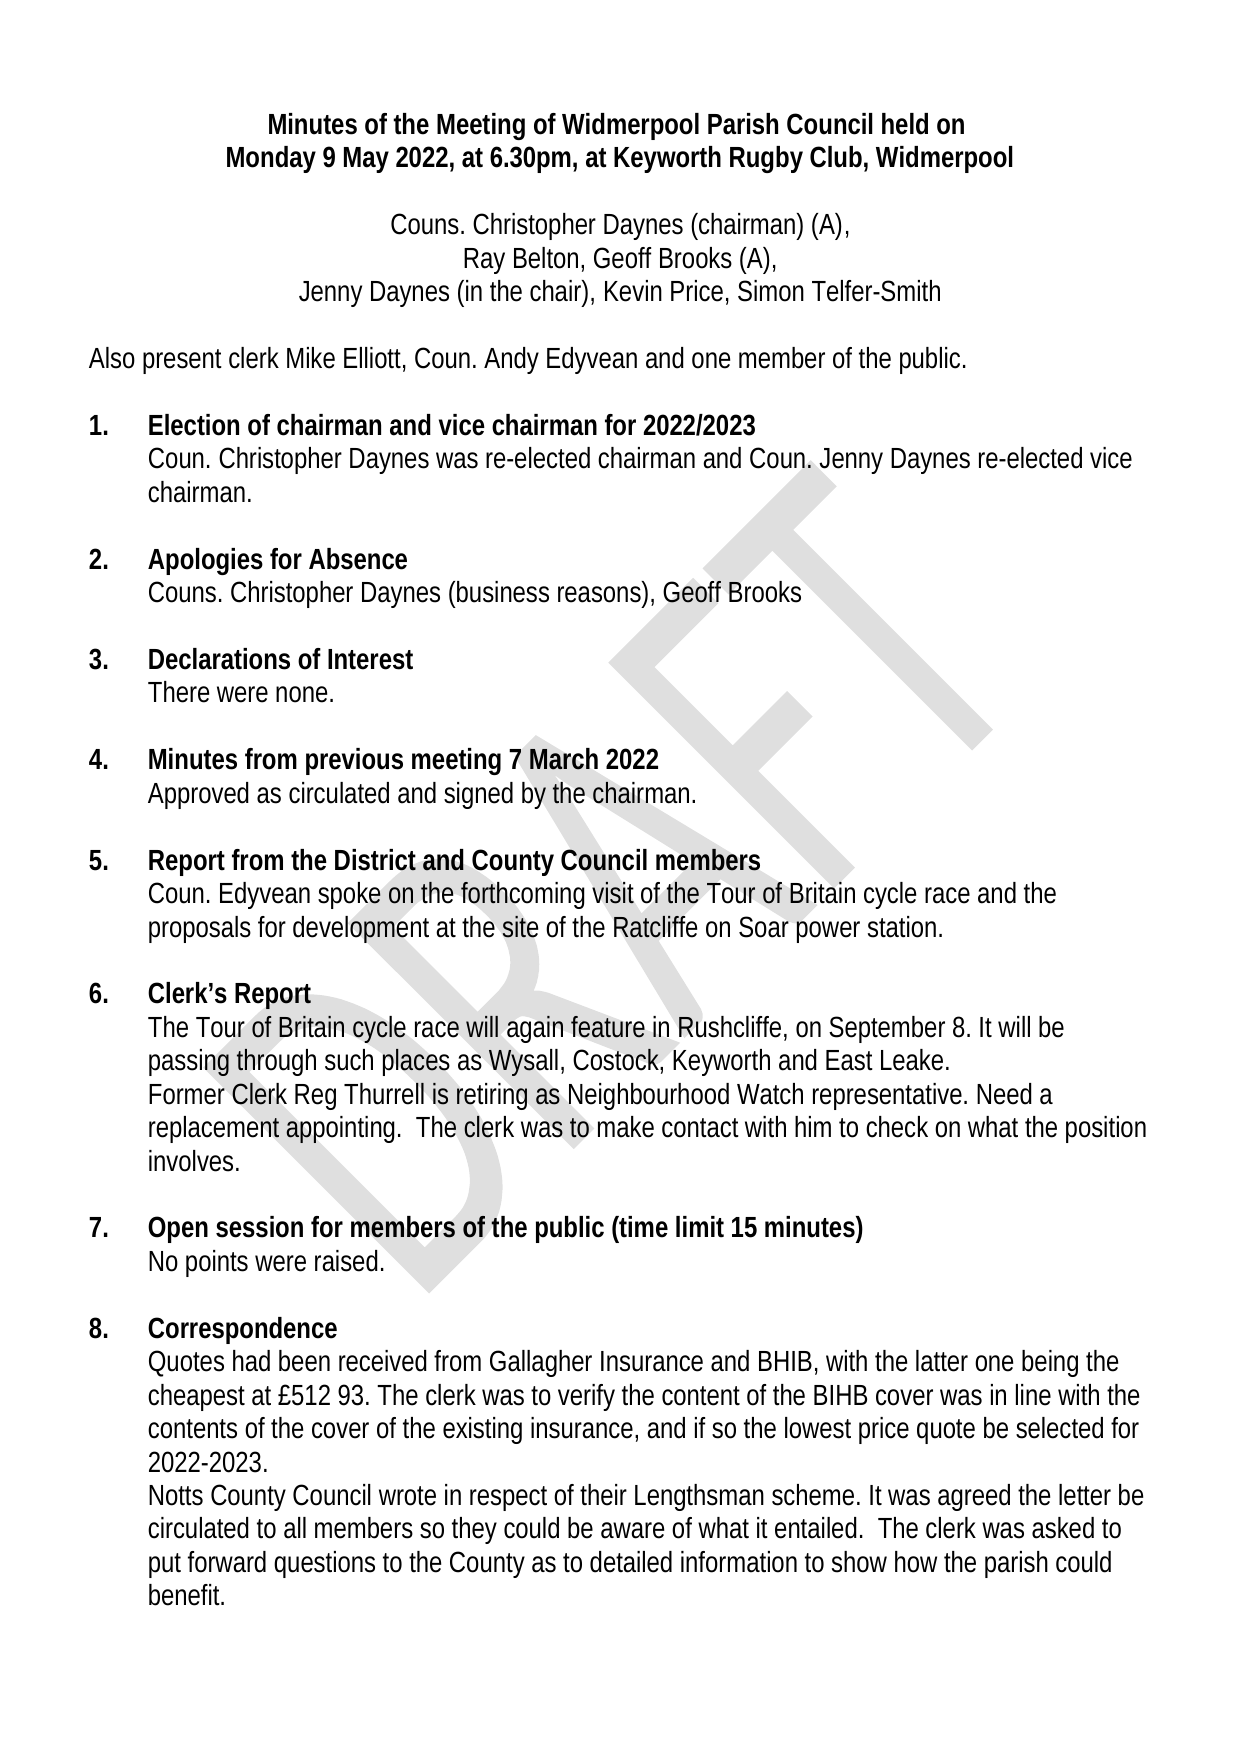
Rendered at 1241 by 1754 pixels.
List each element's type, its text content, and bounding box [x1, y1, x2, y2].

list Election of chairman and vice chairman for 2022/2023 [89, 408, 1152, 442]
subtitle Minutes of the Meeting of Widmerpool Parish Council held on Monday 9 May 2022, at 6.30pm, at Keyworth Rugby Club, Widmerpool [89, 107, 1152, 174]
text Coun. Christopher Daynes was re-elected chairman and Coun. Jenny Daynes re-elected vice chairman. [89, 442, 1152, 508]
list Correspondence [89, 1311, 1152, 1344]
text Approved as circulated and signed by the chairman. [89, 776, 1152, 809]
text The Tour of Britain cycle race will again feature in Rushcliffe, on September 8. It will be passing through such places as Wysall, Costock, Keyworth and East Leake. [89, 1010, 1152, 1077]
text Also present clerk Mike Elliott, Coun. Andy Edyvean and one member of the public. [89, 341, 1152, 375]
text Ray Belton, Geoff Brooks (A), Jenny Daynes (in the chair), Kevin Price, Simon Telfer-Smith [89, 241, 1152, 308]
list Report from the District and County Council members [89, 843, 1152, 876]
text Notts County Council wrote in respect of their Lengthsman scheme. It was agreed the letter be circulated to all members so they could be aware of what it entailed. The clerk was asked to put forward questions to the County as to detailed information to show how the parish could benefit. [89, 1478, 1152, 1612]
text There were none. [89, 676, 1152, 709]
list Declarations of Interest [89, 642, 1152, 676]
text Former Clerk Reg Thurrell is retiring as Neighbourhood Watch representative. Need a replacement appointing. The clerk was to make contact with him to check on what the position involves. [89, 1077, 1152, 1177]
list Apologies for Absence [89, 542, 1152, 575]
text No points were raised. [148, 1244, 1152, 1277]
text Couns. Christopher Daynes (business reasons), Geoff Brooks [89, 575, 1152, 609]
text Coun. Edyvean spoke on the forthcoming visit of the Tour of Britain cycle race and the proposals for development at the site of the Ratcliffe on Soar power station. [89, 876, 1152, 943]
text Quotes had been received from Gallagher Insurance and BHIB, with the latter one being the cheapest at £512 93. The clerk was to verify the content of the BIHB cover was in line with the contents of the cover of the existing insurance, and if so the lowest price quote be selected for 2022-2023. [89, 1344, 1152, 1478]
text Couns. Christopher Daynes (chairman) (A), [89, 207, 1152, 241]
list Minutes from previous meeting 7 March 2022 [89, 742, 1152, 776]
list Open session for members of the public (time limit 15 minutes) [89, 1211, 1152, 1244]
list Clerk’s Report [89, 977, 1152, 1010]
